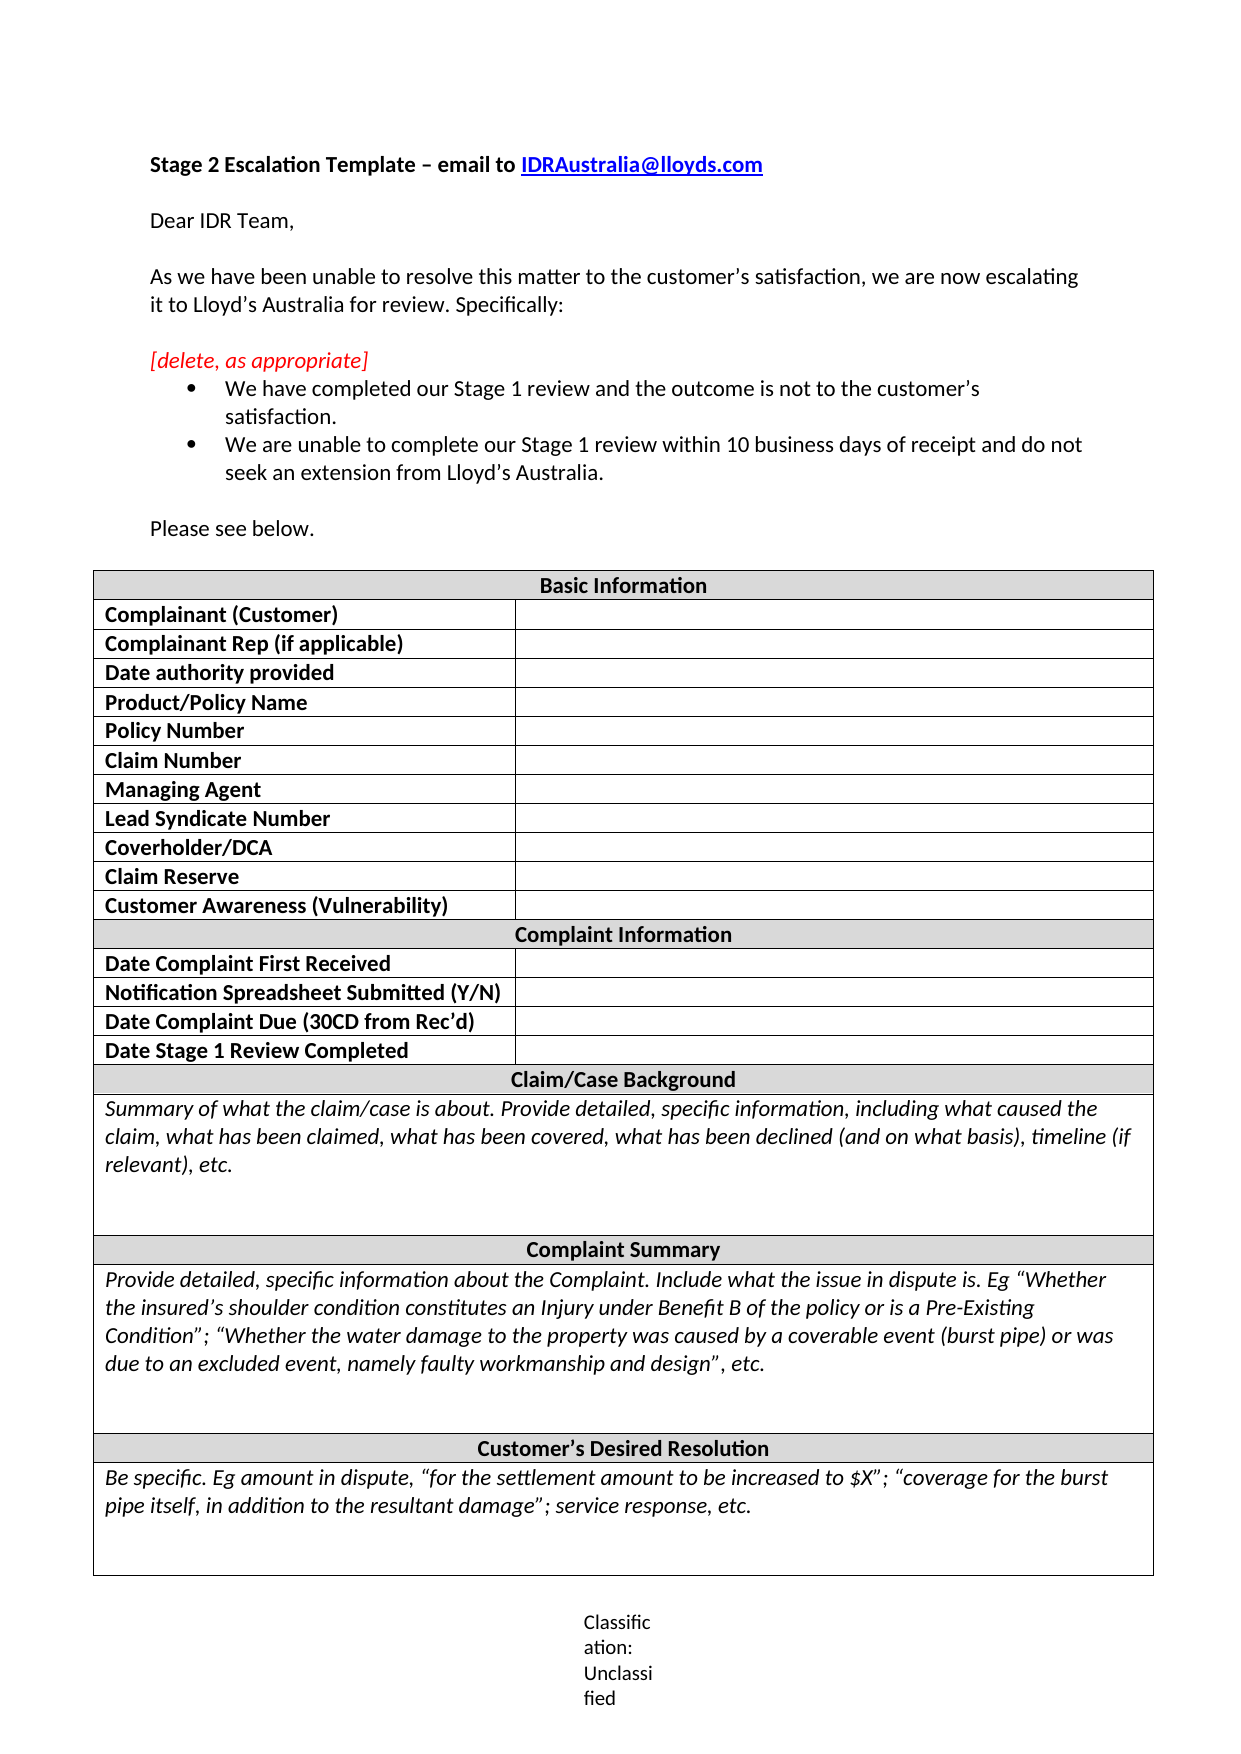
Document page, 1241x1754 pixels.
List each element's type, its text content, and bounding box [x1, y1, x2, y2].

table_cell Lead Syndicate Number [94, 804, 515, 832]
text Please see below. [150, 514, 1090, 542]
table_cell [516, 659, 1153, 687]
table_cell [516, 978, 1153, 1006]
table_cell [516, 630, 1153, 657]
table_cell [516, 833, 1153, 861]
table_cell Managing Agent [94, 775, 515, 803]
table_cell Be specific. Eg amount in dispute, “for the settlement amount to be increased to $X”; “coverage for the burst pipe itself, in addition to the resultant damage”; service response, etc. [94, 1463, 1153, 1575]
table_cell Coverholder/DCA [94, 833, 515, 861]
table_cell Date Complaint First Received [94, 949, 515, 977]
text Stage 2 Escalation Template – email to IDRAustralia@lloyds.com [150, 150, 1090, 178]
table_cell [516, 688, 1153, 716]
table_cell [516, 862, 1153, 890]
table_cell [516, 891, 1153, 919]
text [delete, as appropriate] [150, 346, 1090, 374]
table_cell Notification Spreadsheet Submitted (Y/N) [94, 978, 515, 1006]
table_cell [516, 717, 1153, 745]
table_cell [516, 600, 1153, 628]
table_cell [516, 949, 1153, 977]
list We have completed our Stage 1 review and the outcome is not to the customer’s satisfaction. [187, 374, 1090, 430]
list We are unable to complete our Stage 1 review within 10 business days of receipt and do not seek an extension from Lloyd’s Australia. [187, 430, 1090, 486]
text Dear IDR Team, [150, 206, 1090, 234]
table_cell Summary of what the claim/case is about. Provide detailed, specific information, including what caused the claim, what has been claimed, what has been covered, what has been declined (and on what basis), timeline (if relevant), etc. [94, 1095, 1153, 1234]
table_cell Product/Policy Name [94, 688, 515, 716]
table_cell Date authority provided [94, 659, 515, 687]
table_cell Policy Number [94, 717, 515, 745]
text As we have been unable to resolve this matter to the customer’s satisfaction, we are now escalating it to Lloyd’s Australia for review. Specifically: [150, 262, 1090, 318]
table_cell Claim Reserve [94, 862, 515, 890]
table_cell Claim/Case Background [94, 1065, 1153, 1093]
table_cell [516, 804, 1153, 832]
table_cell [516, 746, 1153, 774]
table_cell Complaint Information [94, 920, 1153, 948]
table_header Basic Information [94, 571, 1153, 599]
table_cell Complainant Rep (if applicable) [94, 630, 515, 657]
table_cell [516, 1036, 1153, 1064]
table_cell [516, 1007, 1153, 1035]
table_cell Complainant (Customer) [94, 600, 515, 628]
table_cell [516, 775, 1153, 803]
table_cell Date Stage 1 Review Completed [94, 1036, 515, 1064]
table_cell Claim Number [94, 746, 515, 774]
table_cell Complaint Summary [94, 1236, 1153, 1264]
table_cell Customer Awareness (Vulnerability) [94, 891, 515, 919]
table_cell Provide detailed, specific information about the Complaint. Include what the issue in dispute is. Eg “Whether the insured’s shoulder condition constitutes an Injury under Benefit B of the policy or is a Pre-Existing Condition”; “Whether the water damage to the property was caused by a coverable event (burst pipe) or was due to an excluded event, namely faulty workmanship and design”, etc. [94, 1265, 1153, 1433]
table_cell Date Complaint Due (30CD from Rec’d) [94, 1007, 515, 1035]
table_cell Customer’s Desired Resolution [94, 1434, 1153, 1462]
